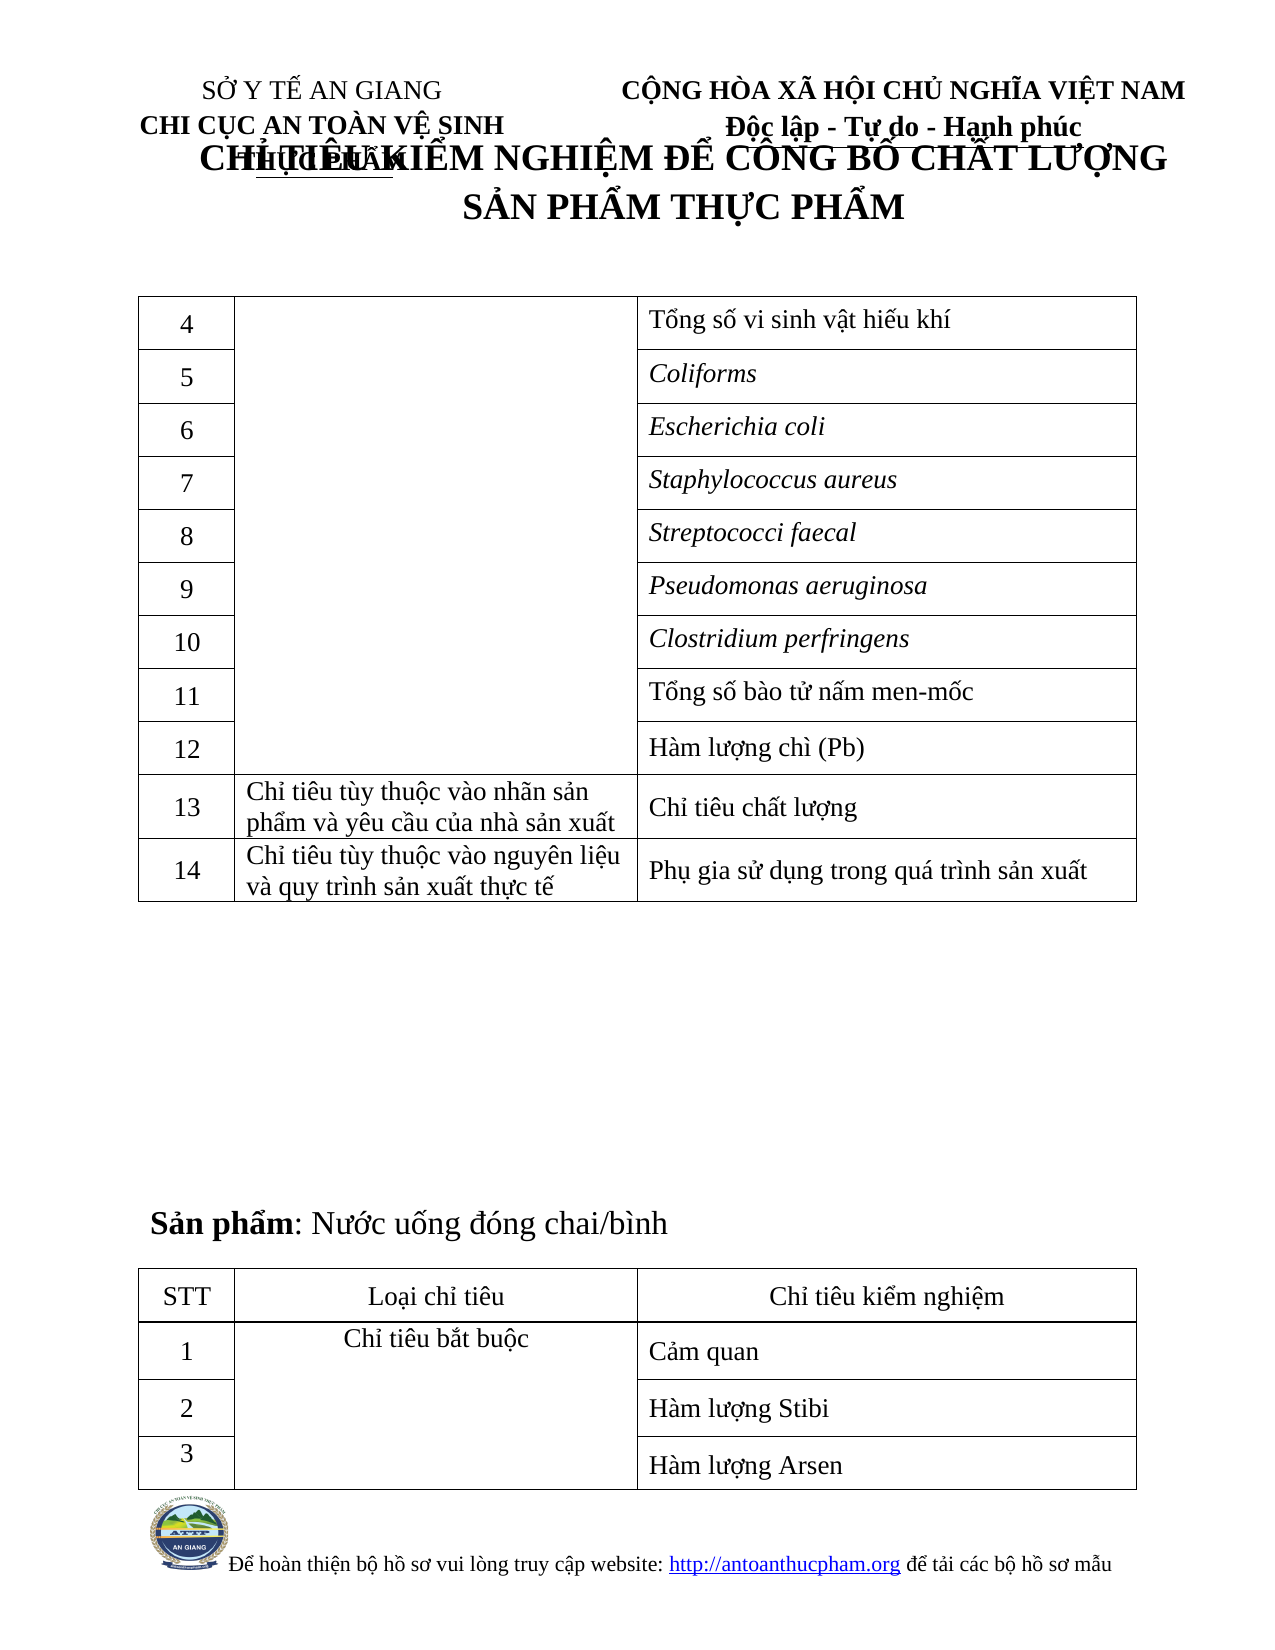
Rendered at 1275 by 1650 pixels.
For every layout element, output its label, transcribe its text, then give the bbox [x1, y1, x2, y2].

table_cell Hàm lượng chì (Pb) [638, 722, 1136, 774]
table_cell Coliforms [638, 350, 1136, 402]
table_cell 3 [139, 1437, 234, 1489]
text Sản phẩm: Nước uống đóng chai/bình [150, 1203, 1181, 1242]
table_cell 2 [139, 1380, 234, 1436]
table_cell Chỉ tiêu bắt buộc [235, 1323, 637, 1489]
table_cell Escherichia coli [638, 404, 1136, 456]
table_cell Hàm lượng Stibi [638, 1380, 1136, 1436]
table_cell 5 [139, 350, 234, 402]
table_cell Cảm quan [638, 1323, 1136, 1378]
picture [150, 1493, 229, 1572]
table_cell 14 [139, 839, 234, 901]
table_cell Chỉ tiêu tùy thuộc vào nhãn sản phẩm và yêu cầu của nhà sản xuất [235, 775, 637, 838]
table_header Loại chỉ tiêu [235, 1269, 637, 1321]
table_cell 1 [139, 1323, 234, 1378]
table_cell Clostridium perfringens [638, 616, 1136, 668]
table_cell 7 [139, 457, 234, 509]
table_cell Phụ gia sử dụng trong quá trình sản xuất [638, 839, 1136, 901]
table_cell Streptococci faecal [638, 510, 1136, 562]
table_header Chỉ tiêu kiểm nghiệm [638, 1269, 1136, 1321]
table_cell 8 [139, 510, 234, 562]
table_cell 4 [139, 297, 234, 349]
table_cell 11 [139, 669, 234, 721]
table_header STT [139, 1269, 234, 1321]
table_cell Hàm lượng Arsen [638, 1437, 1136, 1489]
table_cell Chỉ tiêu tùy thuộc vào nguyên liệu và quy trình sản xuất thực tế [235, 839, 637, 901]
table_cell Tổng số vi sinh vật hiếu khí [638, 297, 1136, 349]
table_cell 12 [139, 722, 234, 774]
table_cell Chỉ tiêu chất lượng [638, 775, 1136, 838]
table_cell 9 [139, 563, 234, 615]
table_cell 6 [139, 404, 234, 456]
table_cell Pseudomonas aeruginosa [638, 563, 1136, 615]
table_cell 10 [139, 616, 234, 668]
table_cell Staphylococcus aureus [638, 457, 1136, 509]
table_cell Tổng số bào tử nấm men-mốc [638, 669, 1136, 721]
table_cell 13 [139, 775, 234, 838]
